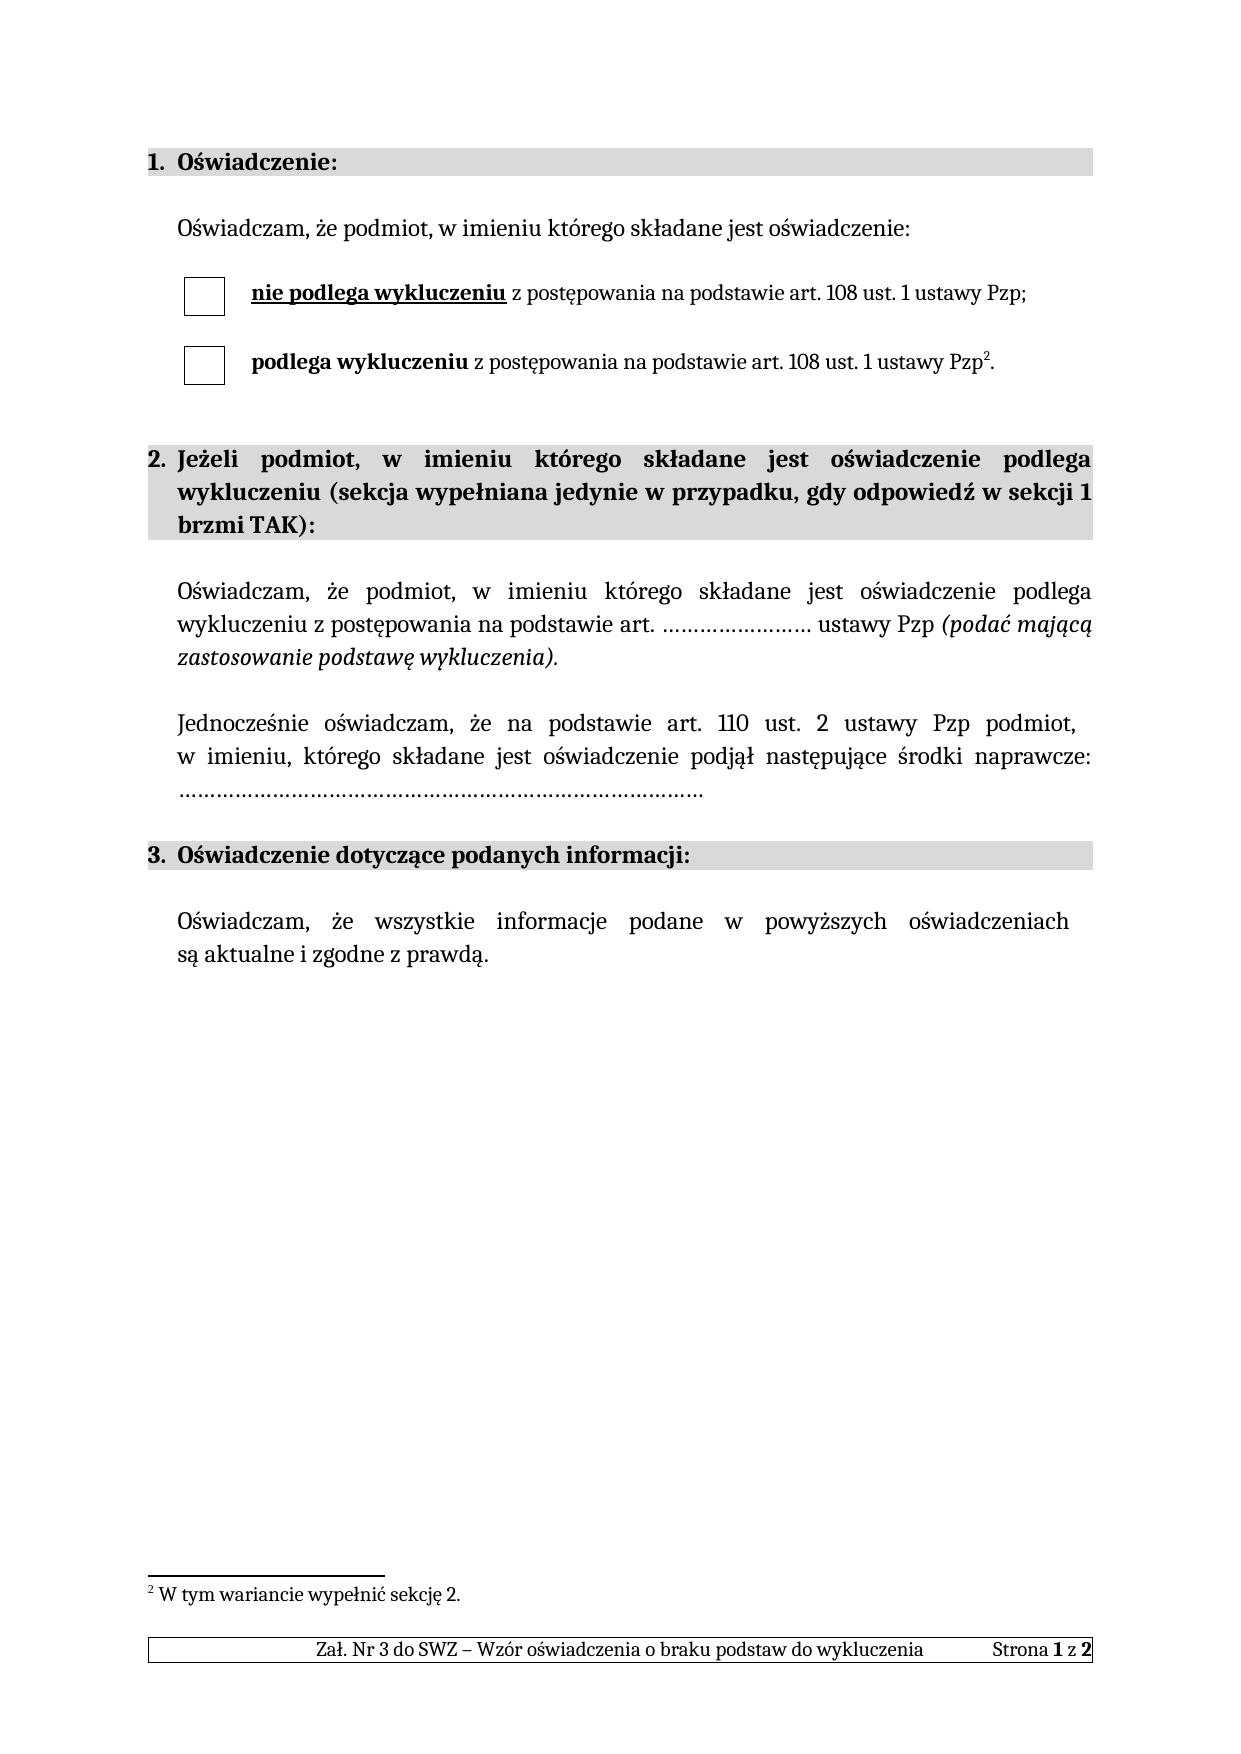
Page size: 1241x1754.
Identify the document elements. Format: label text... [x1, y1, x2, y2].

list Oświadczenie dotyczące podanych informacji: [148, 841, 1093, 870]
list Jednocześnie oświadczam, że na podstawie art. 110 ust. 2 ustawy Pzp podmiot, w imieniu, którego składane jest oświadczenie podjął następujące środki naprawcze: ………………………………………………………………………… [177, 709, 1093, 804]
text Oświadczam, że wszystkie informacje podane w powyższych oświadczeniach są aktualne i zgodne z prawdą. [177, 907, 1093, 969]
list Jeżeli podmiot, w imieniu którego składane jest oświadczenie podlega wykluczeniu (sekcja wypełniana jedynie w przypadku, gdy odpowiedź w sekcji 1 brzmi TAK): [148, 445, 1093, 540]
list Oświadczenie: [148, 148, 1093, 176]
list Oświadczam, że podmiot, w imieniu którego składane jest oświadczenie podlega wykluczeniu z postępowania na podstawie art. …………………… ustawy Pzp (podać mającą zastosowanie podstawę wykluczenia). [177, 577, 1093, 672]
list Oświadczam, że podmiot, w imieniu którego składane jest oświadczenie: [177, 214, 1093, 242]
list podlega wykluczeniu z postępowania na podstawie art. 108 ust. 1 ustawy Pzp. [251, 349, 1093, 375]
list nie podlega wykluczeniu z postępowania na podstawie art. 108 ust. 1 ustawy Pzp; [251, 280, 1093, 306]
